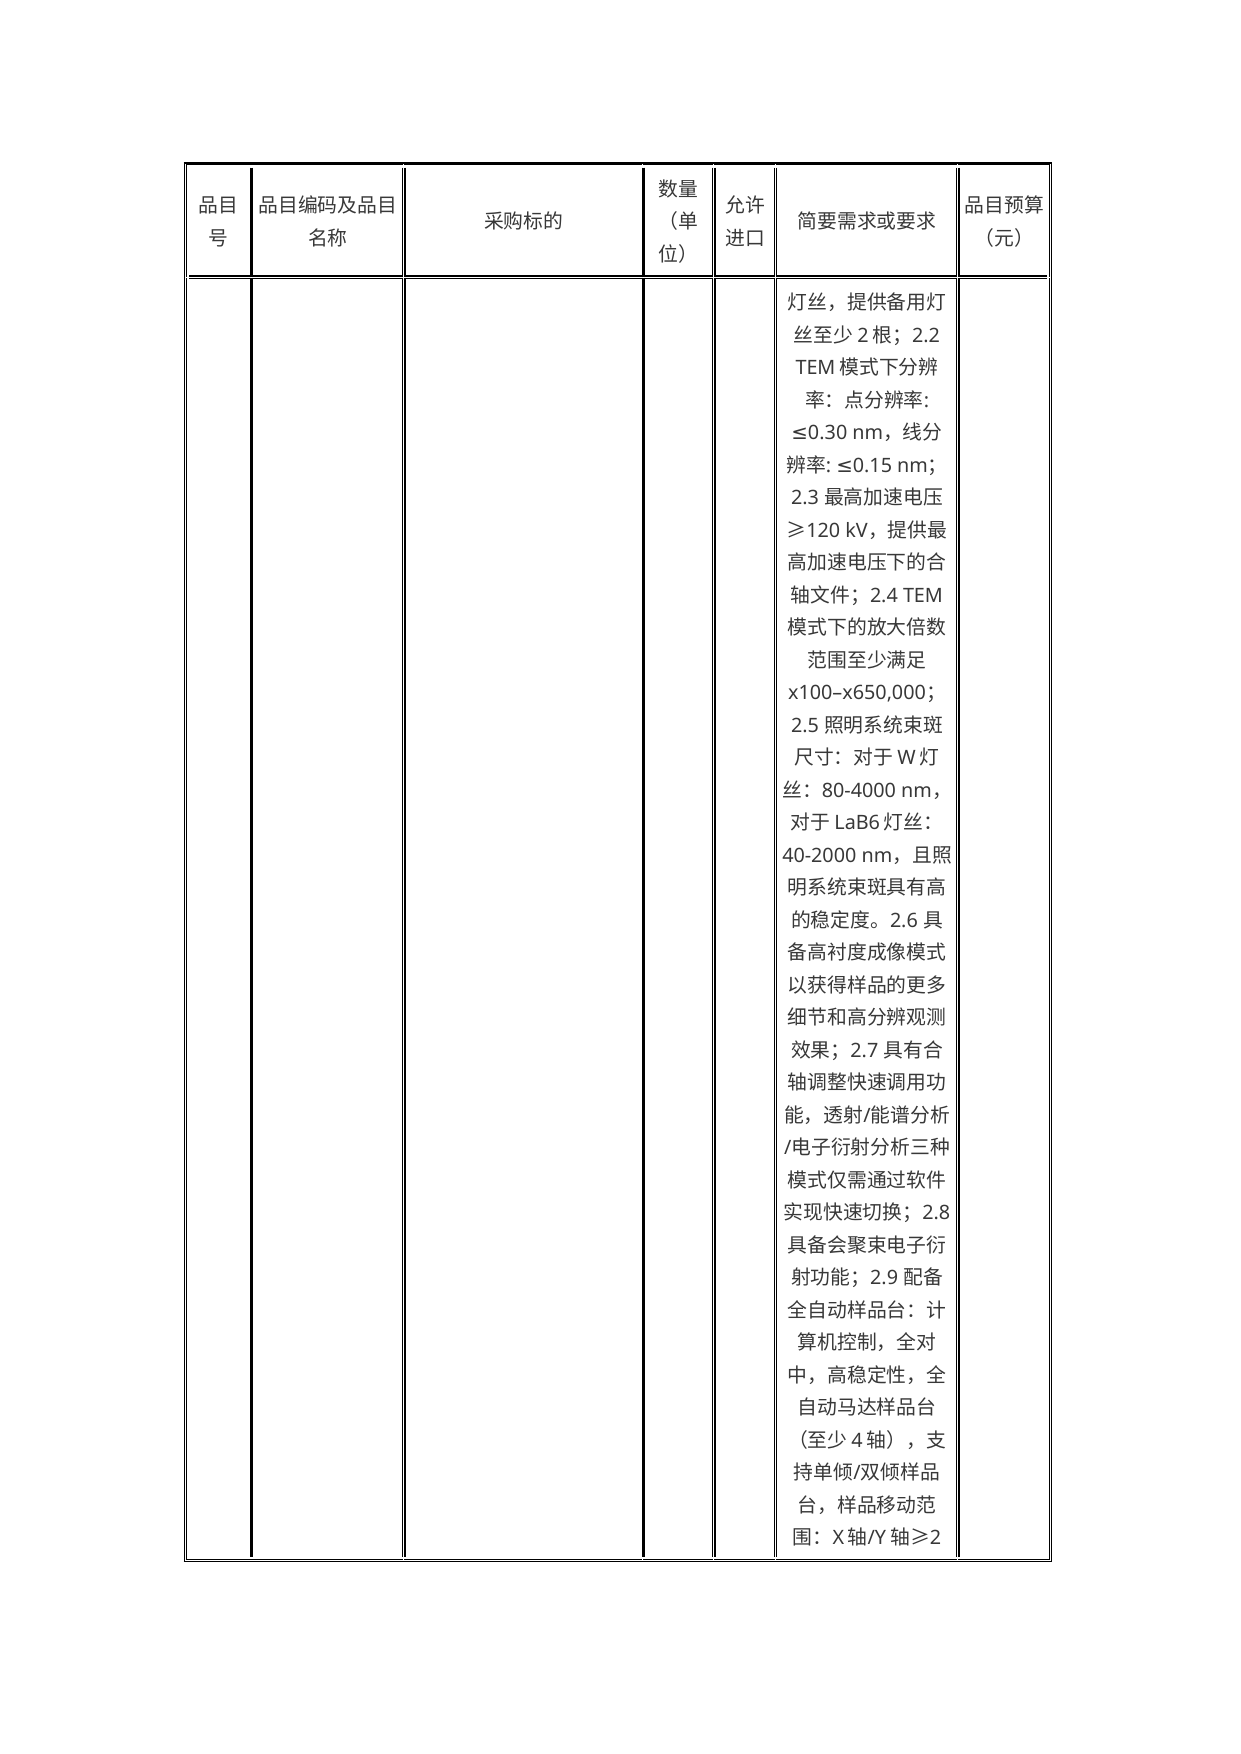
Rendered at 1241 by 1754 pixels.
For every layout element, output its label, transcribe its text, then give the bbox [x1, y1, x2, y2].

table_cell 是 [714, 279, 776, 1558]
table_cell 1（套） [643, 275, 714, 1558]
table_header 采购标的 [404, 164, 643, 275]
table_cell 3500000 [958, 275, 1049, 1558]
table_header 允许进口 [714, 165, 776, 275]
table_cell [776, 275, 958, 1558]
table_cell 透射电子显微镜 [404, 279, 643, 1558]
table_cell 1-1 [187, 275, 251, 1558]
table_header 品目预算（元） [958, 165, 1049, 275]
table_header 品目编码及品目名称 [251, 164, 404, 275]
table_header 品目号 [187, 165, 251, 275]
table_cell A02100301-显微镜 [251, 275, 404, 1558]
table_header 数量（单位） [643, 164, 714, 275]
table_header 简要需求或要求 [776, 164, 958, 275]
